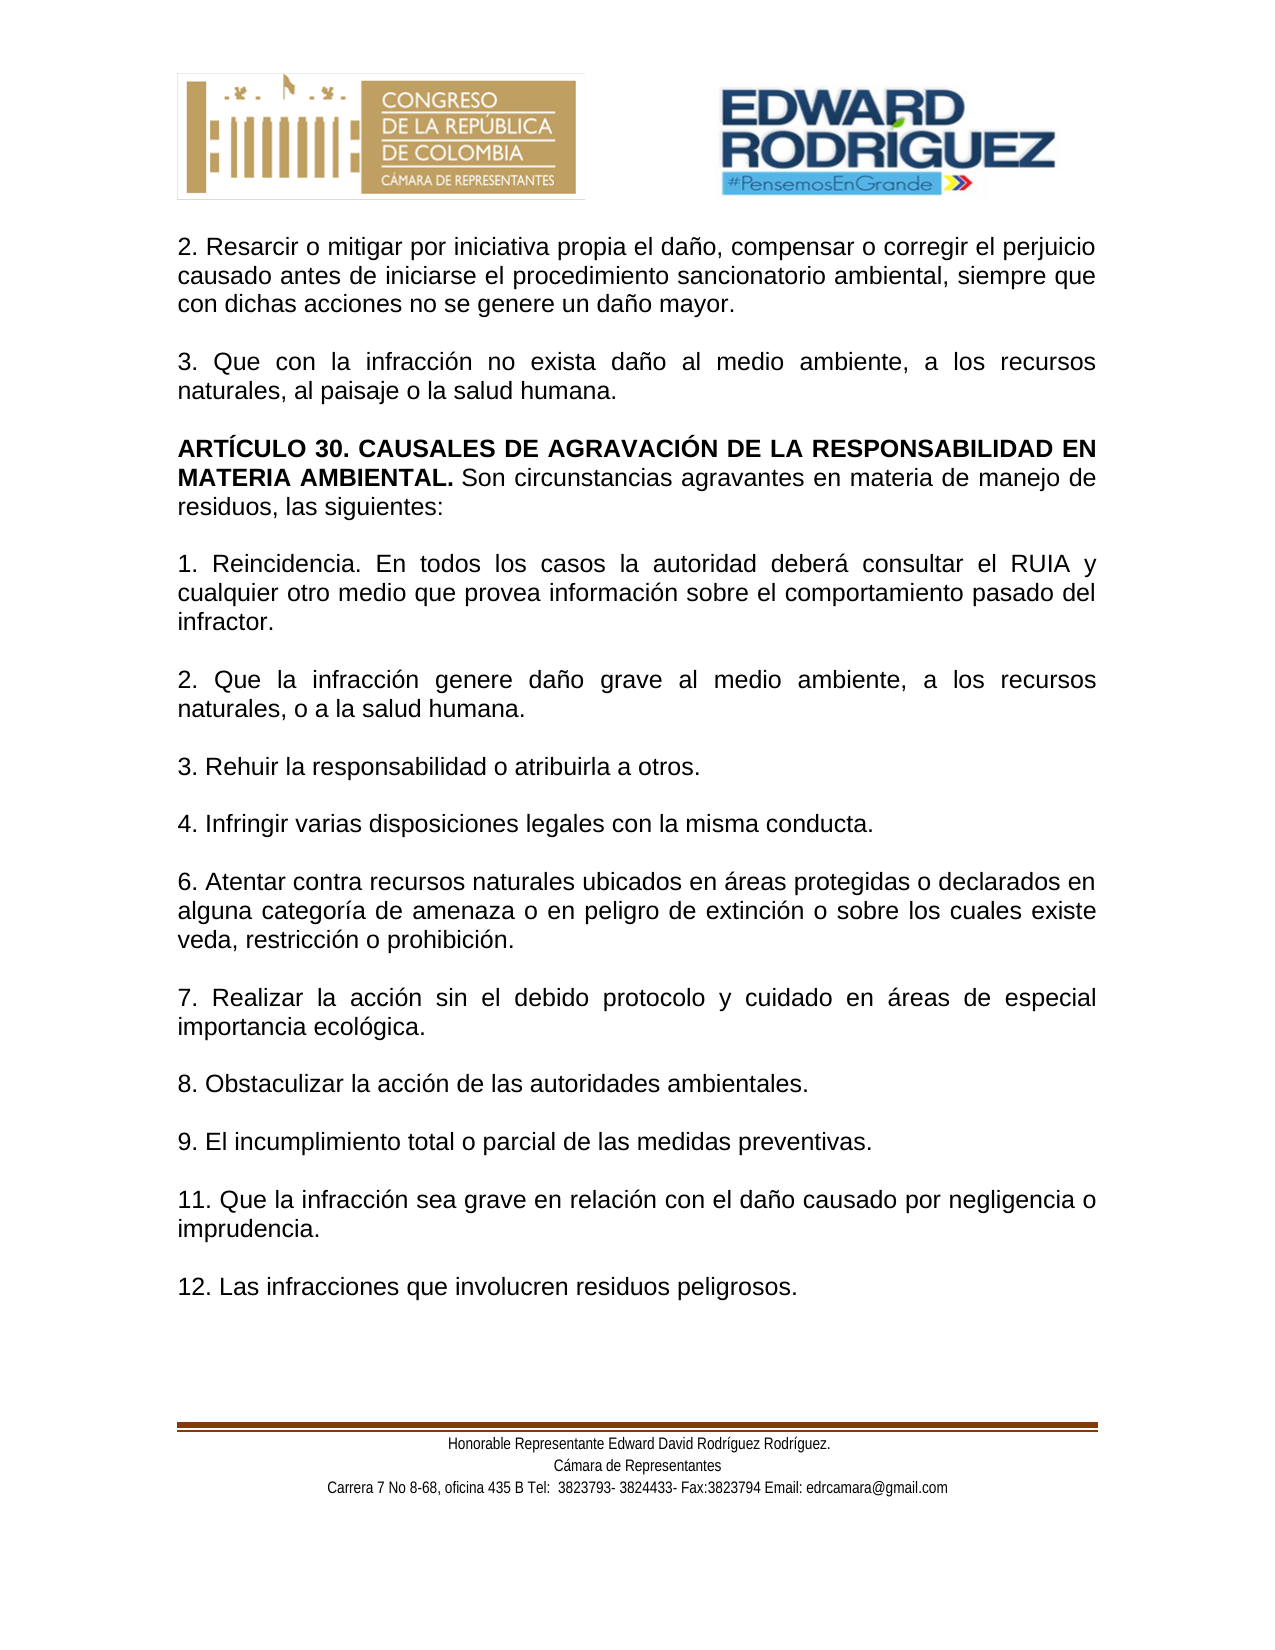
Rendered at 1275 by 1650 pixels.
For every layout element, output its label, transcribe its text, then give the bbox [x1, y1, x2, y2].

text 2. Que la infracción genere daño grave al medio ambiente, a los recursos naturales, o a la salud humana. [177, 665, 1098, 722]
text ARTÍCULO 30. CAUSALES DE AGRAVACIÓN DE LA RESPONSABILIDAD EN MATERIA AMBIENTAL. Son circunstancias agravantes en materia de manejo de residuos, las siguientes: [177, 434, 1098, 520]
text 12. Las infracciones que involucren residuos peligrosos. [177, 1272, 1098, 1301]
text 6. Atentar contra recursos naturales ubicados en áreas protegidas o declarados en alguna categoría de amenaza o en peligro de extinción o sobre los cuales existe veda, restricción o prohibición. [177, 867, 1098, 954]
text 8. Obstaculizar la acción de las autoridades ambientales. [177, 1069, 1098, 1098]
picture [714, 85, 1063, 200]
text 9. El incumplimiento total o parcial de las medidas preventivas. [177, 1127, 1098, 1156]
text 2. Resarcir o mitigar por iniciativa propia el daño, compensar o corregir el perjuicio causado antes de iniciarse el procedimiento sancionatorio ambiental, siempre que con dichas acciones no se genere un daño mayor. [177, 232, 1098, 318]
text 7. Realizar la acción sin el debido protocolo y cuidado en áreas de especial importancia ecológica. [177, 983, 1098, 1040]
text 3. Rehuir la responsabilidad o atribuirla a otros. [177, 752, 1098, 780]
picture [177, 73, 586, 200]
text 3. Que con la infracción no exista daño al medio ambiente, a los recursos naturales, al paisaje o la salud humana. [177, 347, 1098, 405]
text 4. Infringir varias disposiciones legales con la misma conducta. [177, 809, 1098, 838]
text 11. Que la infracción sea grave en relación con el daño causado por negligencia o imprudencia. [177, 1185, 1098, 1243]
text 1. Reincidencia. En todos los casos la autoridad deberá consultar el RUIA y cualquier otro medio que provea información sobre el comportamiento pasado del infractor. [177, 549, 1098, 636]
